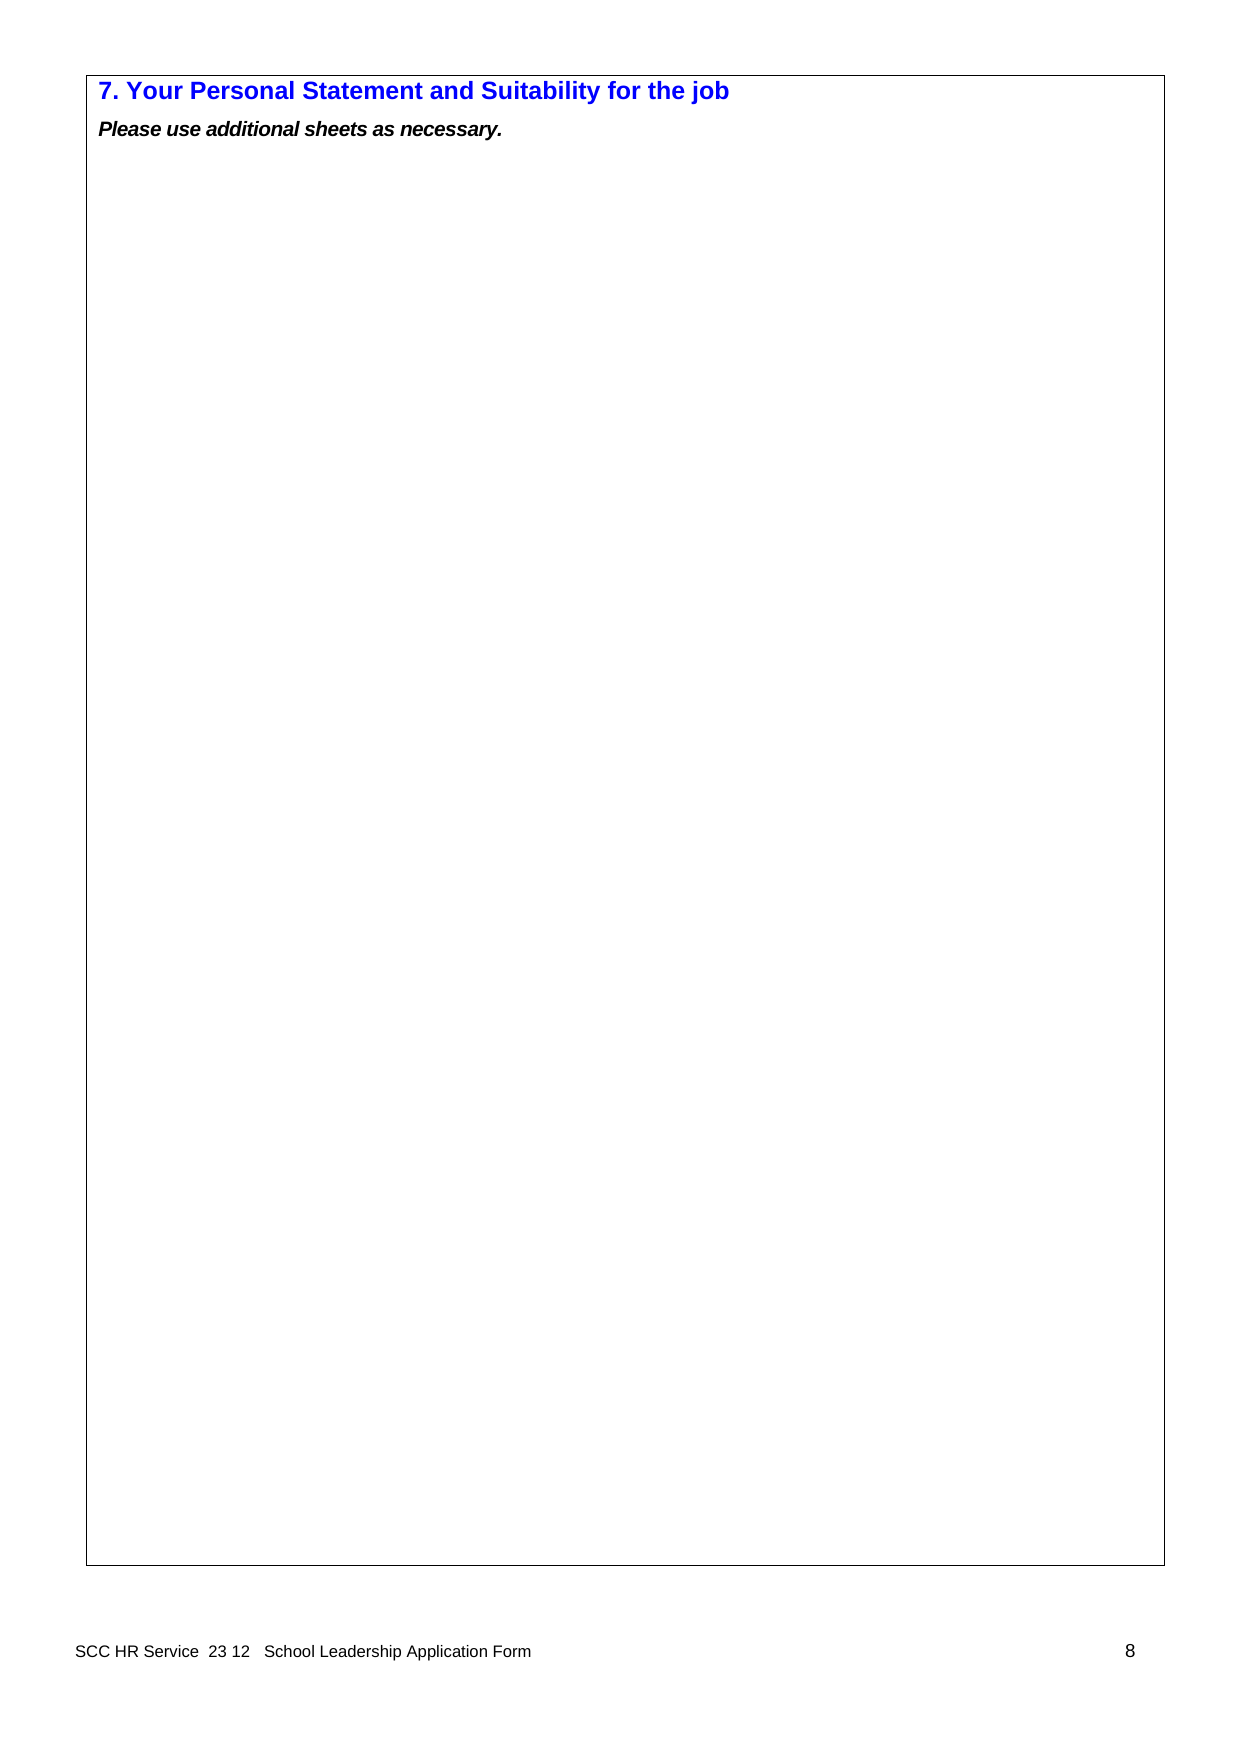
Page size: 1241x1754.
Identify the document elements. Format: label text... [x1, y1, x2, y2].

table_header 7. Your Personal Statement and Suitability for the job Please use additional sheets as necessary. [87, 76, 1164, 1565]
